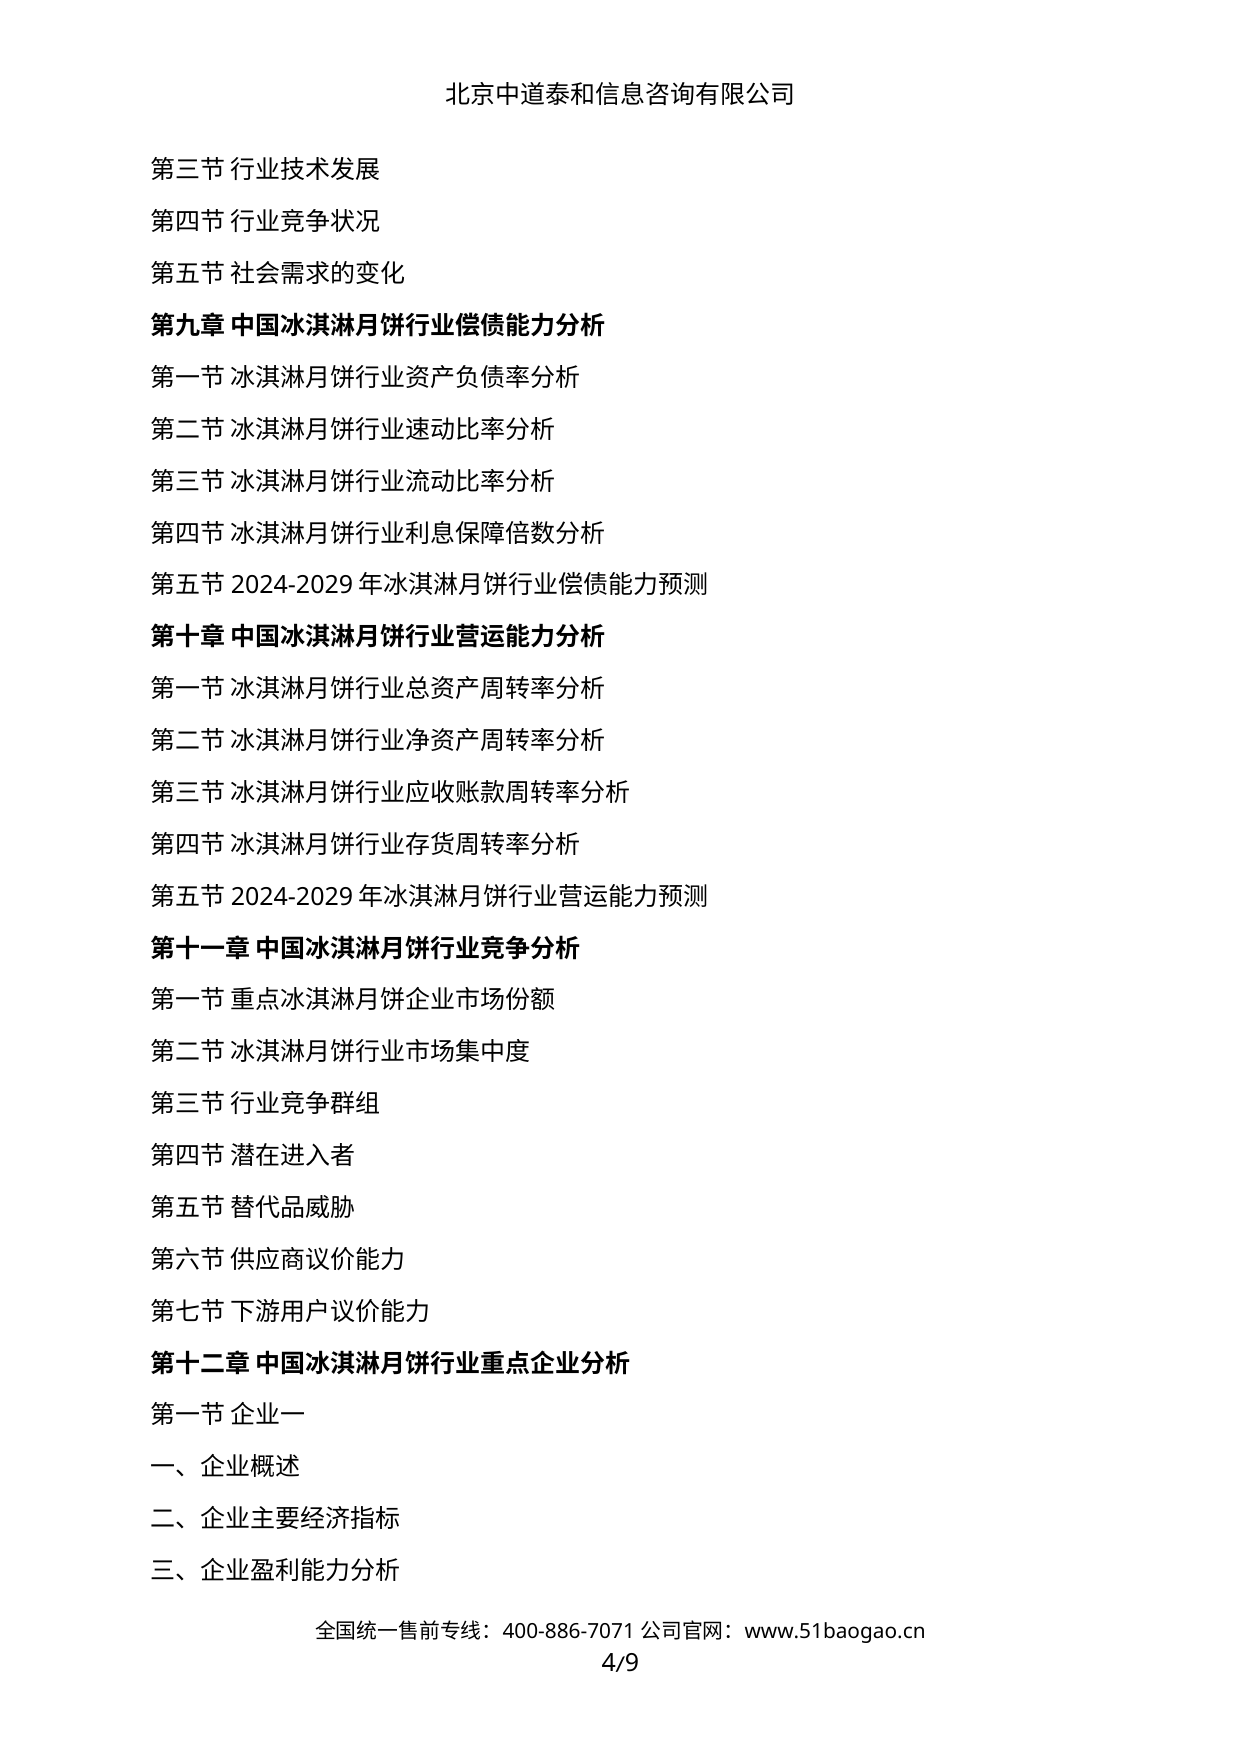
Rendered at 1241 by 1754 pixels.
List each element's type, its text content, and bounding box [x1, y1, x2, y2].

text 第三节 行业竞争群组 [150, 1084, 1090, 1120]
text 第九章 中国冰淇淋月饼行业偿债能力分析 [150, 306, 1090, 342]
text 第四节 潜在进入者 [150, 1136, 1090, 1172]
text 第五节 2024-2029年冰淇淋月饼行业偿债能力预测 [150, 565, 1090, 601]
text 第六节 供应商议价能力 [150, 1239, 1090, 1276]
text 第四节 行业竞争状况 [150, 202, 1090, 238]
text 第一节 企业一 [150, 1395, 1090, 1431]
text 第十二章 中国冰淇淋月饼行业重点企业分析 [150, 1343, 1090, 1379]
text 第三节 行业技术发展 [150, 150, 1090, 186]
text 第五节 2024-2029年冰淇淋月饼行业营运能力预测 [150, 876, 1090, 912]
text 第二节 冰淇淋月饼行业净资产周转率分析 [150, 721, 1090, 757]
text 第七节 下游用户议价能力 [150, 1291, 1090, 1327]
text 第四节 冰淇淋月饼行业存货周转率分析 [150, 824, 1090, 861]
text 二、企业主要经济指标 [150, 1499, 1090, 1535]
text 第十一章 中国冰淇淋月饼行业竞争分析 [150, 928, 1090, 964]
text 第五节 替代品威胁 [150, 1187, 1090, 1224]
text 第一节 重点冰淇淋月饼企业市场份额 [150, 980, 1090, 1016]
text 第三节 冰淇淋月饼行业流动比率分析 [150, 461, 1090, 497]
text 第四节 冰淇淋月饼行业利息保障倍数分析 [150, 513, 1090, 549]
text 第十章 中国冰淇淋月饼行业营运能力分析 [150, 617, 1090, 653]
text 第一节 冰淇淋月饼行业资产负债率分析 [150, 357, 1090, 394]
text 三、企业盈利能力分析 [150, 1551, 1090, 1587]
text 第五节 社会需求的变化 [150, 254, 1090, 290]
text 第二节 冰淇淋月饼行业市场集中度 [150, 1032, 1090, 1068]
text 一、企业概述 [150, 1447, 1090, 1483]
text 第二节 冰淇淋月饼行业速动比率分析 [150, 409, 1090, 446]
text 第三节 冰淇淋月饼行业应收账款周转率分析 [150, 772, 1090, 809]
text 第一节 冰淇淋月饼行业总资产周转率分析 [150, 669, 1090, 705]
